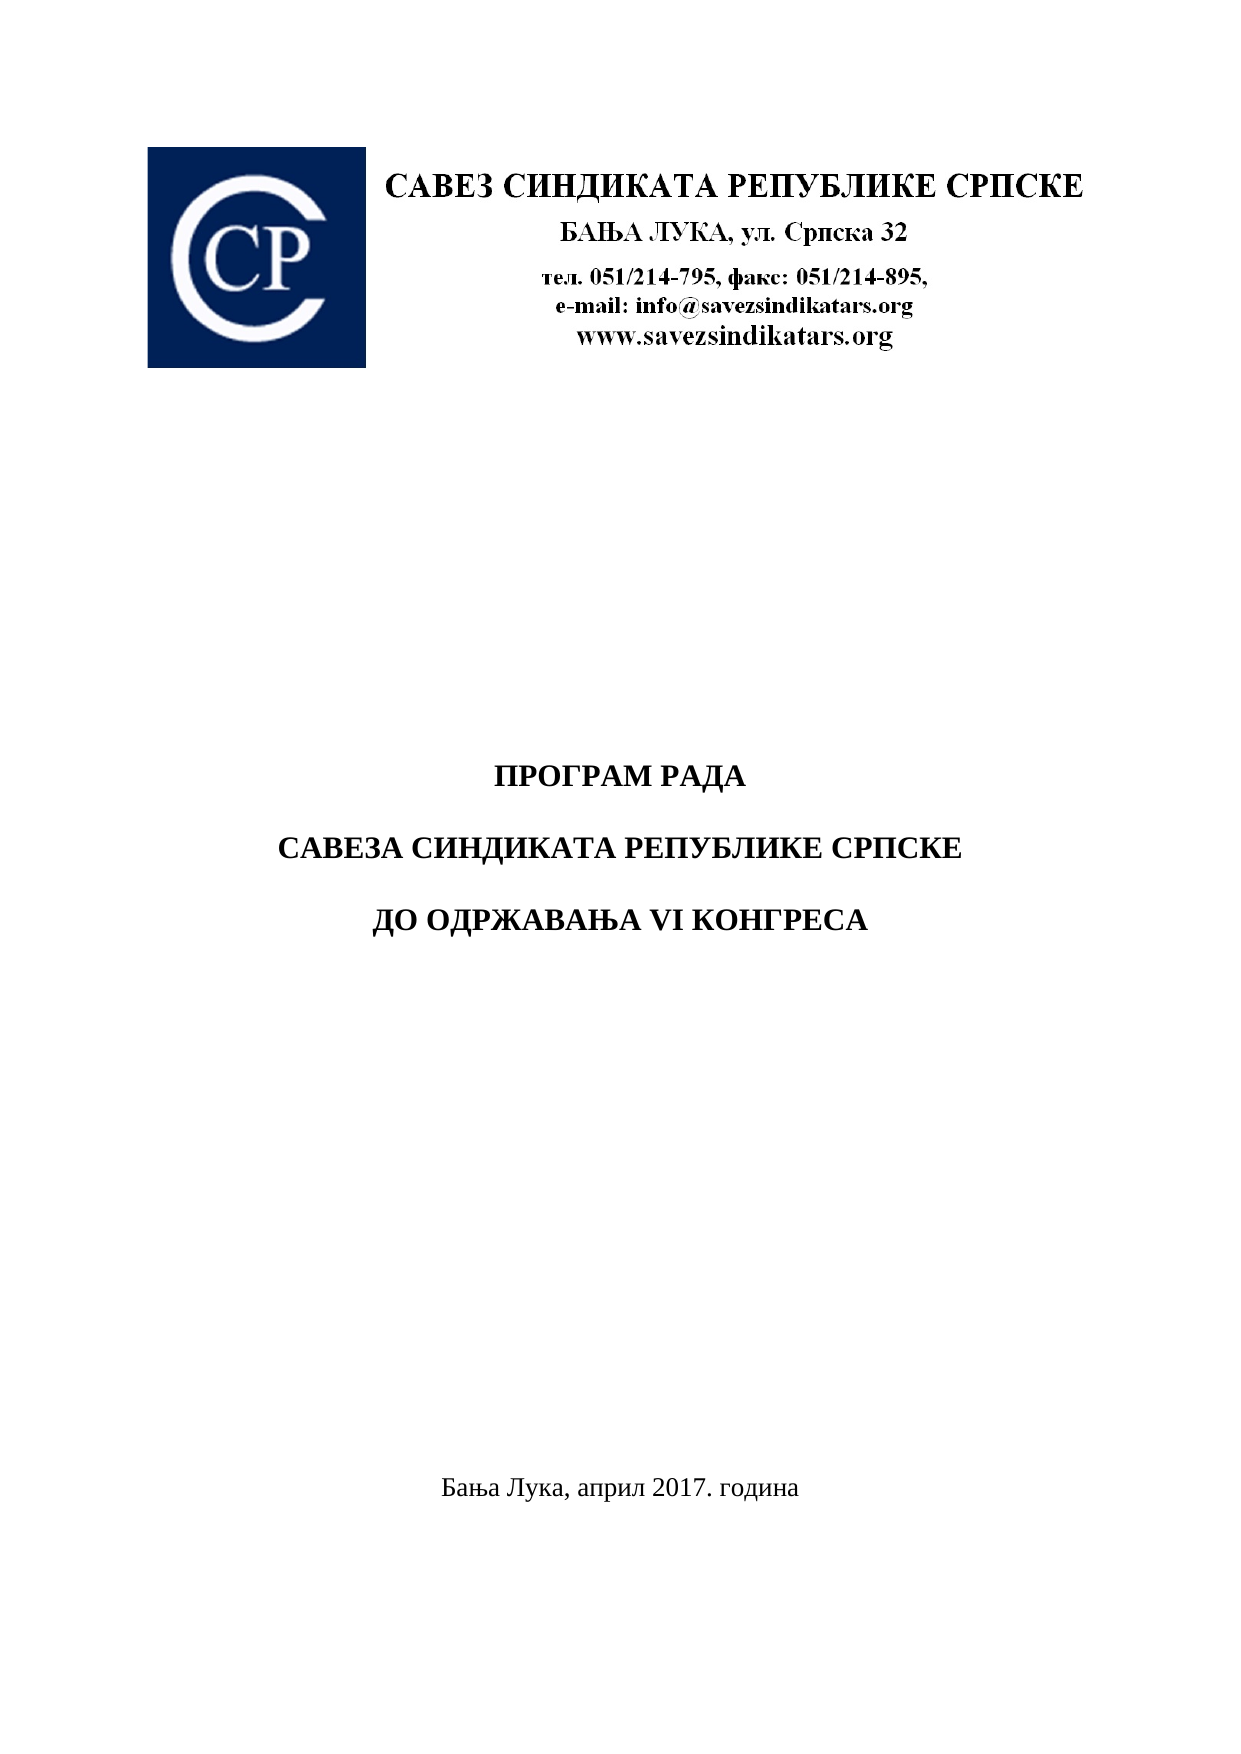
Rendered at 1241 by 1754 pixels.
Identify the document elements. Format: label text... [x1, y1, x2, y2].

text САВЕЗА СИНДИКАТА РЕПУБЛИКЕ СРПСКЕ [148, 829, 1093, 865]
picture [147, 147, 1093, 372]
text ДО ОДРЖАВАЊА VI КОНГРЕСА [148, 901, 1093, 937]
text Бања Лука, април 2017. година [148, 1471, 1093, 1502]
text ПРОГРАМ РАДА [148, 757, 1093, 793]
